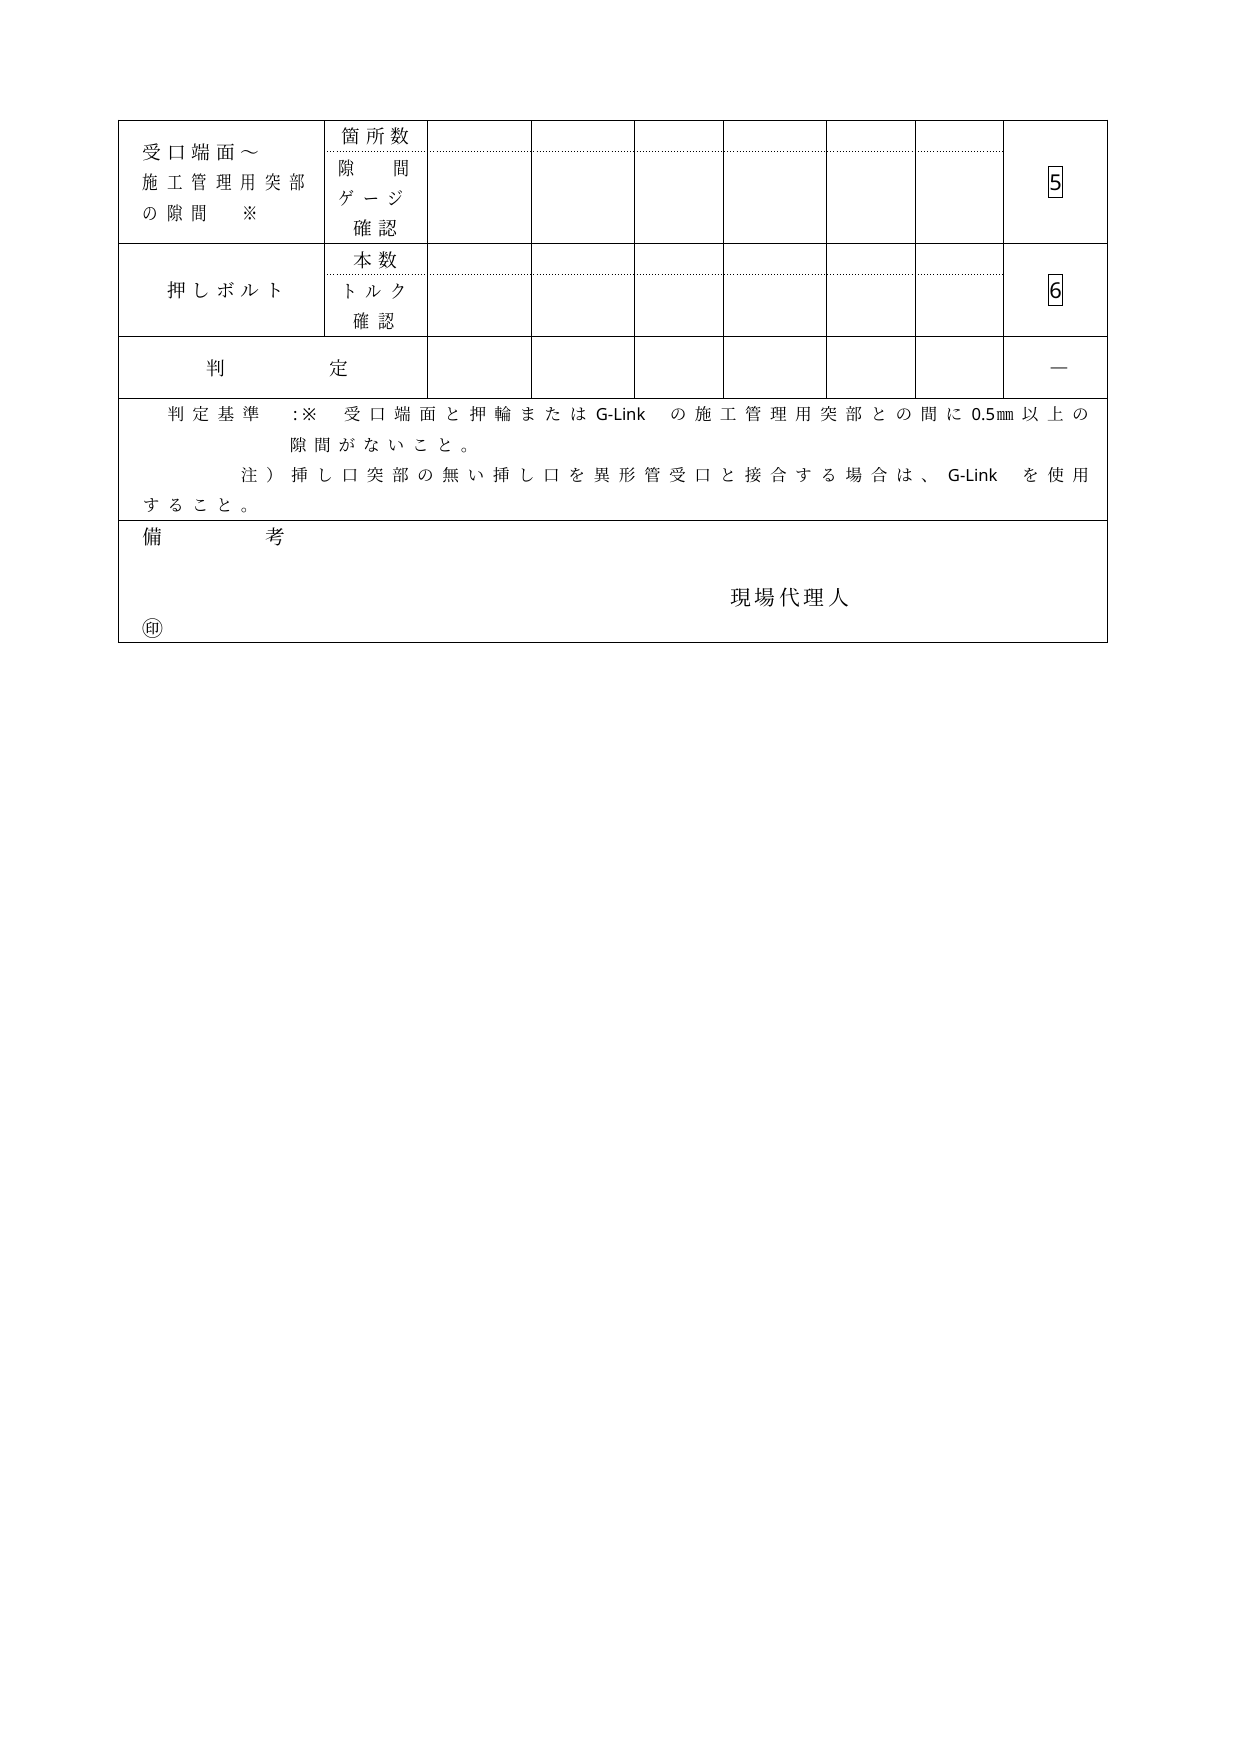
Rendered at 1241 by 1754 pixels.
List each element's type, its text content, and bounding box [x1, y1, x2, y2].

table_cell 5 [1004, 121, 1107, 243]
table_cell [827, 244, 915, 274]
table_cell 判 定 [119, 337, 427, 397]
table_cell [532, 121, 634, 151]
table_cell [532, 274, 634, 336]
table_cell [827, 121, 915, 151]
table_cell 6 [1004, 244, 1107, 336]
table_cell [916, 337, 1003, 397]
table_cell 箇所数 [325, 121, 427, 151]
table_cell [428, 121, 531, 151]
table_cell [724, 121, 826, 151]
table_cell [635, 151, 723, 243]
table_cell [724, 274, 826, 336]
table_cell － [1004, 337, 1107, 397]
table_cell [635, 121, 723, 151]
table_cell [428, 274, 531, 336]
table_cell [724, 244, 826, 274]
table_cell [532, 337, 634, 397]
table_cell 受口端面～ 施工管理用突部の隙間 ※ [119, 121, 324, 243]
table_cell [916, 274, 1003, 336]
table_cell [916, 151, 1003, 243]
table_cell [635, 337, 723, 397]
table_cell トルク確認 [325, 274, 427, 336]
table_cell 押しボルト [119, 244, 324, 336]
table_cell [724, 151, 826, 243]
table_cell [827, 337, 915, 397]
table_cell [724, 337, 826, 397]
table_cell [428, 244, 531, 274]
table_cell [916, 244, 1003, 274]
table_cell [827, 274, 915, 336]
table_cell 隙間ゲージ 確認 [325, 151, 427, 243]
table_cell [916, 121, 1003, 151]
table_cell [635, 244, 723, 274]
table_cell [532, 244, 634, 274]
table_cell [827, 151, 915, 243]
table_cell [428, 337, 531, 397]
table_cell 本数 [325, 244, 427, 274]
table_cell [532, 151, 634, 243]
table_cell 備 考 現場代理人 ㊞ [119, 521, 1107, 642]
table_cell [428, 151, 531, 243]
table_cell [635, 274, 723, 336]
table_cell 判定基準 : ※ 受口端面と押輪またはG-Linkの施工管理用突部との間に0.5㎜以上の隙間がないこと。 注）挿し口突部の無い挿し口を異形管受口と接合する場合は、G-Linkを使用すること。 [119, 399, 1107, 520]
